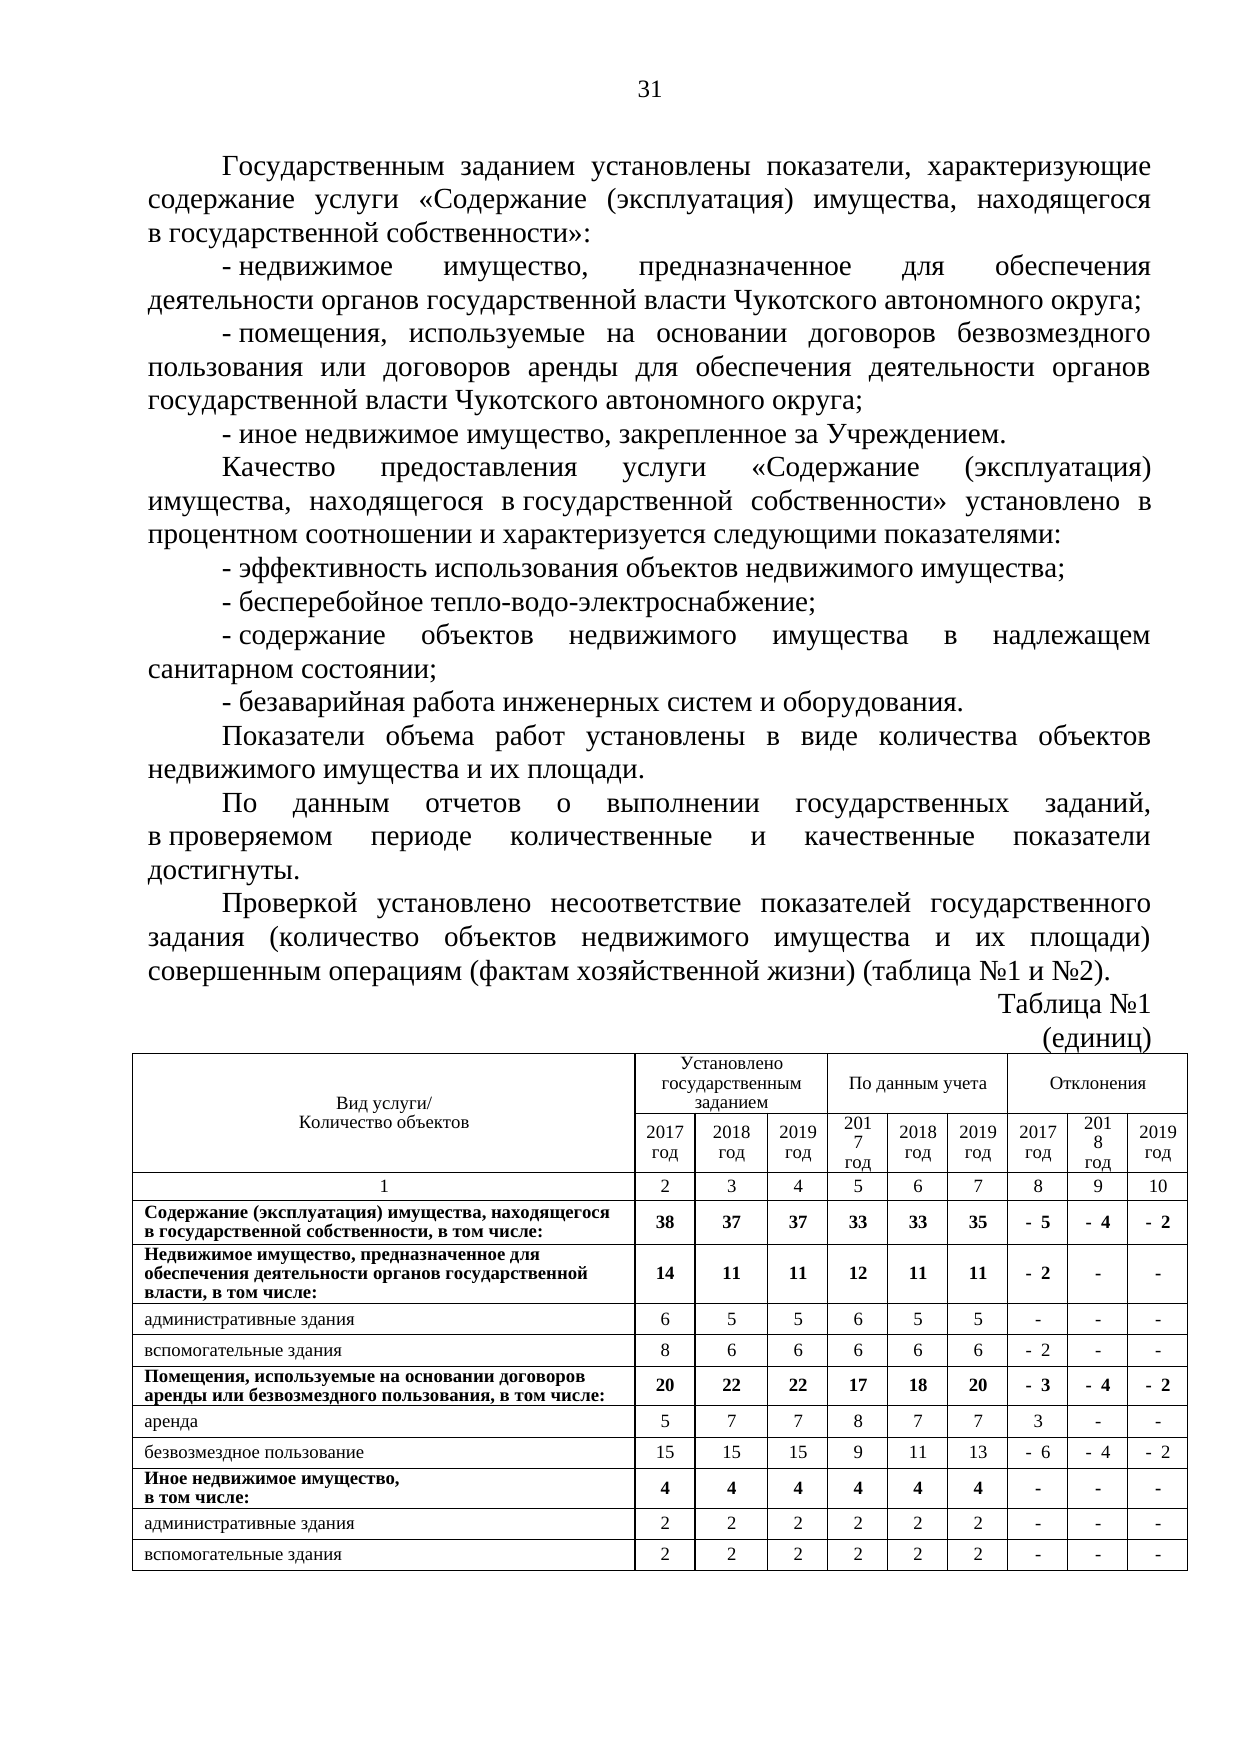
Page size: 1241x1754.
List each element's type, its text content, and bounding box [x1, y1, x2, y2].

table_cell 7 [768, 1406, 827, 1437]
table_cell 1 [133, 1173, 634, 1200]
table_cell 7 [948, 1173, 1007, 1200]
table_cell 2 [828, 1509, 887, 1539]
table_cell 11 [888, 1438, 947, 1468]
table_cell 7 [888, 1406, 947, 1437]
table_cell 6 [948, 1335, 1007, 1366]
table_cell - 4 [1068, 1367, 1127, 1405]
text По данным отчетов о выполнении государственных заданий, в проверяемом периоде количественные и качественные показатели достигнуты. [148, 785, 1152, 886]
table_cell - [1068, 1469, 1127, 1508]
table_cell 2019 год [1128, 1114, 1187, 1172]
table_header Отклонения [1008, 1054, 1187, 1113]
table_cell - [1008, 1304, 1067, 1334]
table_cell 2 [636, 1509, 694, 1539]
table_cell 2 [888, 1509, 947, 1539]
table_cell 6 [828, 1304, 887, 1334]
table_cell административные здания [133, 1304, 634, 1334]
table_cell 2018 год [1068, 1114, 1127, 1172]
table_cell 20 [636, 1367, 694, 1405]
table_cell 4 [828, 1469, 887, 1508]
table_cell 5 [636, 1406, 694, 1437]
text Государственным заданием установлены показатели, характеризующие содержание услуги «Содержание (эксплуатация) имущества, находящегося в государственной собственности»: [148, 148, 1152, 248]
table_cell 10 [1128, 1173, 1187, 1200]
table_cell 2 [888, 1540, 947, 1570]
table_cell - [1068, 1245, 1127, 1303]
table_cell - 2 [1008, 1245, 1067, 1303]
table_cell - [1068, 1509, 1127, 1539]
table_cell - 5 [1008, 1201, 1067, 1244]
table_cell - 4 [1068, 1201, 1127, 1244]
text - содержание объектов недвижимого имущества в надлежащем санитарном состоянии; [148, 617, 1152, 684]
table_cell 6 [768, 1335, 827, 1366]
table_cell 9 [828, 1438, 887, 1468]
table_cell 22 [768, 1367, 827, 1405]
table_cell - 2 [1128, 1201, 1187, 1244]
table_header По данным учета [828, 1054, 1007, 1113]
table_cell 3 [696, 1173, 767, 1200]
table_cell Недвижимое имущество, предназначенное для обеспечения деятельности органов государственной власти, в том числе: [133, 1245, 634, 1303]
table_cell 35 [948, 1201, 1007, 1244]
table_cell Содержание (эксплуатация) имущества, находящегося в государственной собственности, в том числе: [133, 1201, 634, 1244]
table_cell - 6 [1008, 1438, 1067, 1468]
table_cell безвозмездное пользование [133, 1438, 634, 1468]
table_cell 2018 год [696, 1114, 767, 1172]
table_header Вид услуги/ Количество объектов [133, 1054, 634, 1172]
table_cell 5 [828, 1173, 887, 1200]
table_cell 2 [768, 1509, 827, 1539]
table_cell 2019 год [948, 1114, 1007, 1172]
table_cell 37 [696, 1201, 767, 1244]
table_cell 15 [636, 1438, 694, 1468]
text Проверкой установлено несоответствие показателей государственного задания (количество объектов недвижимого имущества и их площади) совершенным операциям (фактам хозяйственной жизни) (таблица №1 и №2). [148, 886, 1152, 986]
table_cell 38 [636, 1201, 694, 1244]
table_cell - 2 [1008, 1335, 1067, 1366]
text Показатели объема работ установлены в виде количества объектов недвижимого имущества и их площади. [148, 718, 1152, 785]
table_cell 2 [696, 1540, 767, 1570]
table_cell - [1068, 1540, 1127, 1570]
table_cell - 3 [1008, 1367, 1067, 1405]
table_cell 4 [696, 1469, 767, 1508]
text Таблица №1 [148, 986, 1152, 1020]
table_cell 6 [696, 1335, 767, 1366]
table_cell 6 [828, 1335, 887, 1366]
table_cell 4 [636, 1469, 694, 1508]
table_cell 2017 год [828, 1114, 887, 1172]
table_cell 4 [888, 1469, 947, 1508]
table_cell 15 [768, 1438, 827, 1468]
table_cell 8 [1008, 1173, 1067, 1200]
table_cell 11 [888, 1245, 947, 1303]
text - бесперебойное тепло-водо-электроснабжение; [148, 584, 1152, 617]
text - недвижимое имущество, предназначенное для обеспечения деятельности органов государственной власти Чукотского автономного округа; [148, 248, 1152, 315]
table_cell 8 [828, 1406, 887, 1437]
table_cell 5 [696, 1304, 767, 1334]
table_cell вспомогательные здания [133, 1540, 634, 1570]
table_cell 6 [888, 1173, 947, 1200]
table_cell 11 [696, 1245, 767, 1303]
table_cell - [1128, 1406, 1187, 1437]
table_cell 11 [948, 1245, 1007, 1303]
table_cell 6 [636, 1304, 694, 1334]
table_cell 11 [768, 1245, 827, 1303]
table_cell 6 [888, 1335, 947, 1366]
table_cell 9 [1068, 1173, 1127, 1200]
table_cell 5 [768, 1304, 827, 1334]
table_cell - [1128, 1540, 1187, 1570]
table_cell аренда [133, 1406, 634, 1437]
table_cell 33 [888, 1201, 947, 1244]
table_cell 37 [768, 1201, 827, 1244]
table_cell 2 [768, 1540, 827, 1570]
table_cell 2 [828, 1540, 887, 1570]
table_cell - [1008, 1469, 1067, 1508]
table_cell 2017 год [1008, 1114, 1067, 1172]
table_cell 33 [828, 1201, 887, 1244]
table_cell 2 [696, 1509, 767, 1539]
table_cell 2018 год [888, 1114, 947, 1172]
text - эффективность использования объектов недвижимого имущества; [148, 550, 1152, 584]
table_cell - 2 [1128, 1367, 1187, 1405]
table_cell 2 [636, 1173, 694, 1200]
text - помещения, используемые на основании договоров безвозмездного пользования или договоров аренды для обеспечения деятельности органов государственной власти Чукотского автономного округа; [148, 315, 1152, 416]
table_cell 15 [696, 1438, 767, 1468]
table_cell вспомогательные здания [133, 1335, 634, 1366]
table_cell - [1128, 1245, 1187, 1303]
table_cell 17 [828, 1367, 887, 1405]
table_cell 2 [948, 1540, 1007, 1570]
table_cell - 2 [1128, 1438, 1187, 1468]
table_cell 20 [948, 1367, 1007, 1405]
table_cell 7 [948, 1406, 1007, 1437]
table_cell - [1128, 1335, 1187, 1366]
table_cell Помещения, используемые на основании договоров аренды или безвозмездного пользования, в том числе: [133, 1367, 634, 1405]
table_cell - [1068, 1335, 1127, 1366]
table_cell - [1128, 1509, 1187, 1539]
table_cell Иное недвижимое имущество, в том числе: [133, 1469, 634, 1508]
table_cell 13 [948, 1438, 1007, 1468]
table_cell - [1008, 1540, 1067, 1570]
table_cell - 4 [1068, 1438, 1127, 1468]
table_header Установлено государственным заданием [636, 1054, 827, 1113]
table_cell административные здания [133, 1509, 634, 1539]
table_cell 5 [948, 1304, 1007, 1334]
text - иное недвижимое имущество, закрепленное за Учреждением. [148, 416, 1152, 449]
table_cell 5 [888, 1304, 947, 1334]
table_cell 4 [768, 1469, 827, 1508]
table_cell 2 [948, 1509, 1007, 1539]
text (единиц) [148, 1020, 1152, 1053]
text Качество предоставления услуги «Содержание (эксплуатация) имущества, находящегося в государственной собственности» установлено в процентном соотношении и характеризуется следующими показателями: [148, 449, 1152, 550]
table_cell 18 [888, 1367, 947, 1405]
table_cell 3 [1008, 1406, 1067, 1437]
table_cell - [1128, 1469, 1187, 1508]
table_cell - [1008, 1509, 1067, 1539]
table_cell - [1128, 1304, 1187, 1334]
table_cell 8 [636, 1335, 694, 1366]
table_cell 4 [948, 1469, 1007, 1508]
table_cell 2017 год [636, 1114, 694, 1172]
table_cell 4 [768, 1173, 827, 1200]
table_cell 2 [636, 1540, 694, 1570]
table_cell 22 [696, 1367, 767, 1405]
table_cell 12 [828, 1245, 887, 1303]
table_cell 2019 год [768, 1114, 827, 1172]
table_cell - [1068, 1304, 1127, 1334]
table_cell 14 [636, 1245, 694, 1303]
text - безаварийная работа инженерных систем и оборудования. [148, 684, 1152, 718]
table_cell - [1068, 1406, 1127, 1437]
table_cell 7 [696, 1406, 767, 1437]
